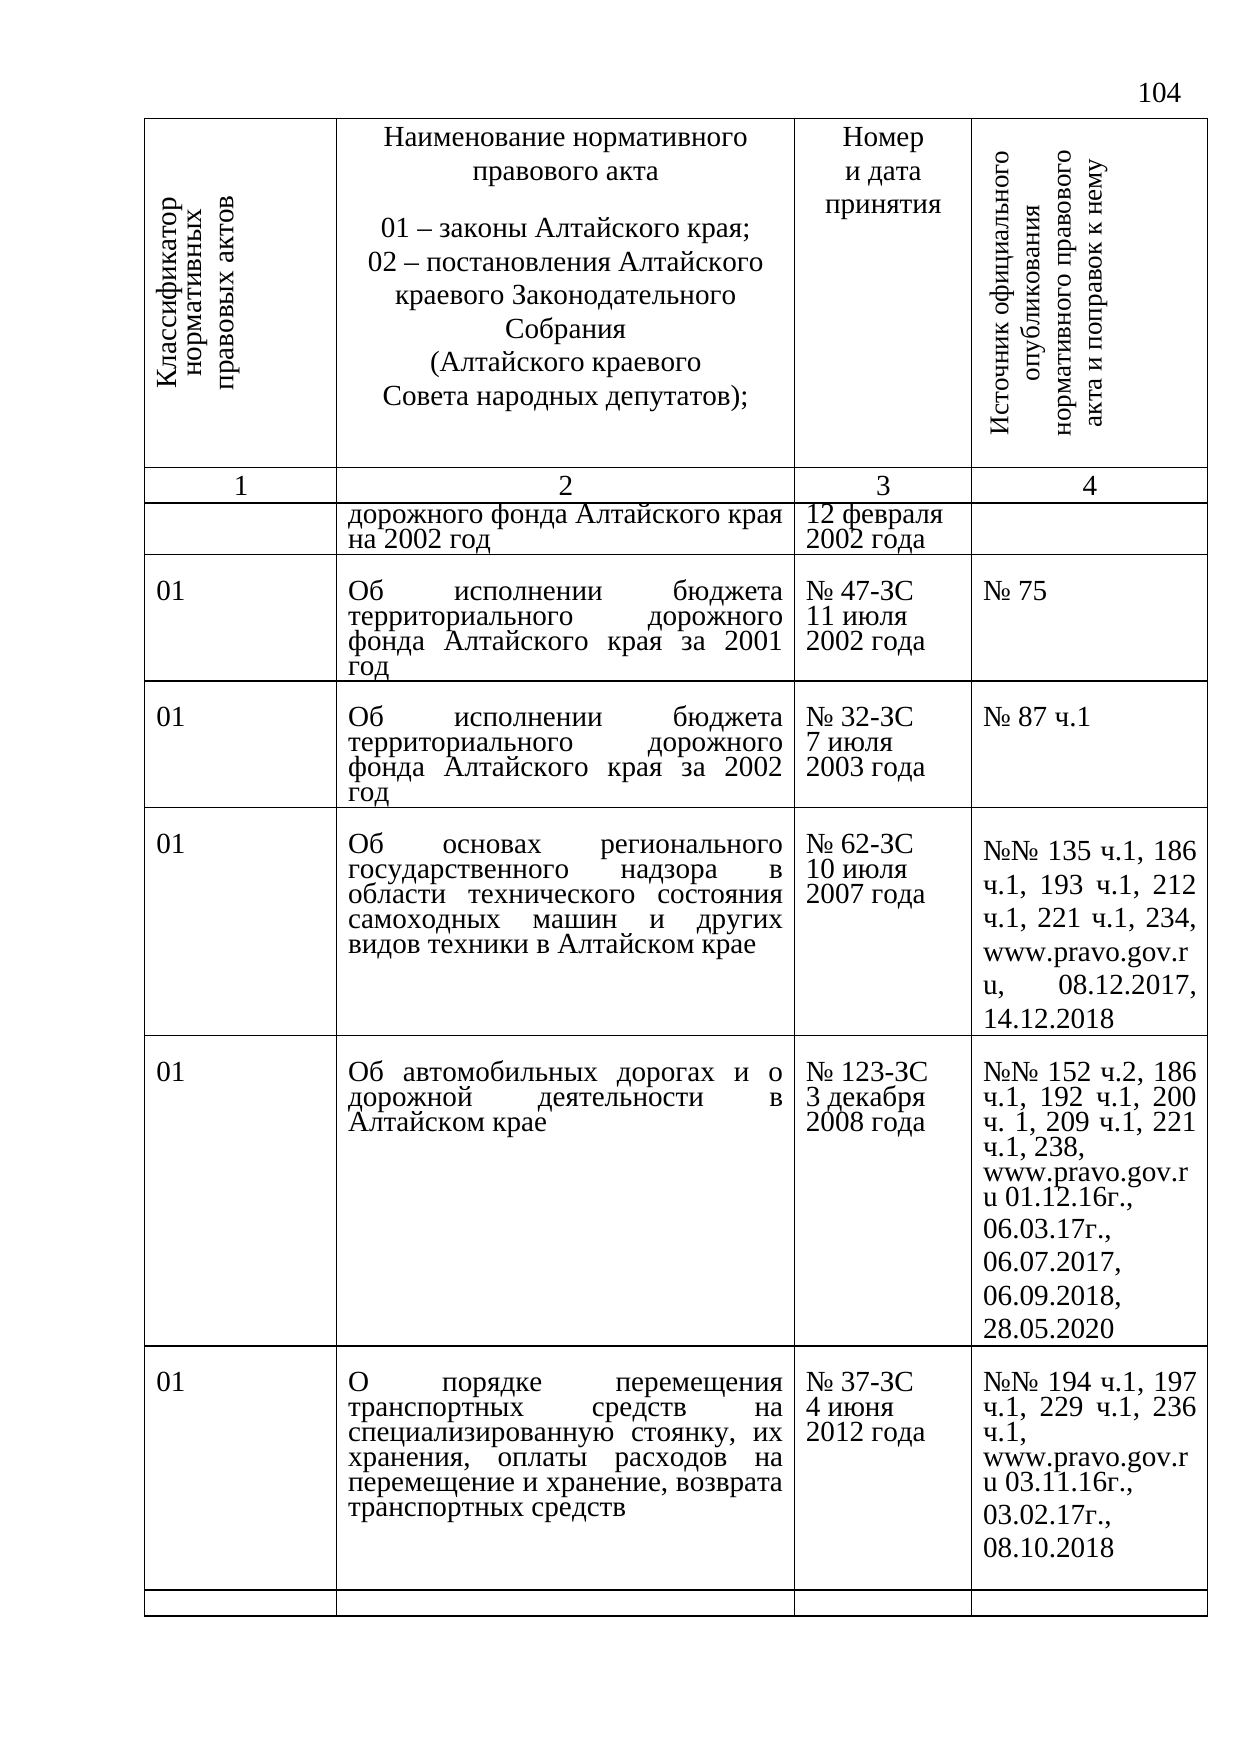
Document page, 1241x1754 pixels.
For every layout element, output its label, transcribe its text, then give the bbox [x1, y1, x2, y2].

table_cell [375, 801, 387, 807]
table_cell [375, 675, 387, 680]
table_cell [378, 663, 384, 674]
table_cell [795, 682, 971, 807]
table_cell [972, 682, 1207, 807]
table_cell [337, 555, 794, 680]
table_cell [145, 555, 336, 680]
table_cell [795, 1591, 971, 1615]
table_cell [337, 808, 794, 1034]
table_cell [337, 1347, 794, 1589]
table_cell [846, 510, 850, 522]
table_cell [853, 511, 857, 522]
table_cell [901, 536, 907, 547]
table_cell 2 [337, 468, 794, 502]
table_cell 4 [972, 468, 1207, 502]
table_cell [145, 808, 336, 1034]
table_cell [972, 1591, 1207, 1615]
table_cell 1 [145, 468, 336, 502]
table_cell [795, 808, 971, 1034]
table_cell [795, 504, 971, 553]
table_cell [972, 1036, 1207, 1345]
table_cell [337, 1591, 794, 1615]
table_header Классификатор нормативных правовых актов [145, 119, 336, 467]
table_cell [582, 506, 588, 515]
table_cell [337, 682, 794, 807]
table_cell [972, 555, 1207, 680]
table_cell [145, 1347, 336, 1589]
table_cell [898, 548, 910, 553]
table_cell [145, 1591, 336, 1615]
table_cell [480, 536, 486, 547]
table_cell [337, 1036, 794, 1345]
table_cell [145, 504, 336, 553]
table_header Источник официального опубликования нормативного правового акта и поправок к нему [972, 119, 1207, 467]
table_header Наименование нормативного правового акта 01 – законы Алтайского края; 02 – постановления Алтайского краевого Законодательного Собрания (Алтайского краевого Совета народных депутатов); [337, 119, 794, 467]
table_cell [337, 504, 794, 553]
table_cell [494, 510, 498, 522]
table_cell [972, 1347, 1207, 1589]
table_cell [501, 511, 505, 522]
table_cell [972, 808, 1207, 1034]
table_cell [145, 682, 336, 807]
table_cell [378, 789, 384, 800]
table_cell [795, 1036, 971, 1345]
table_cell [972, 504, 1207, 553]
table_header Номер и дата принятия [795, 119, 971, 467]
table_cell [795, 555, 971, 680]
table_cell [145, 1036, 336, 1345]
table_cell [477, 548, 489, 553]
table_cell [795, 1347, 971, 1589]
table_cell 3 [795, 468, 971, 502]
